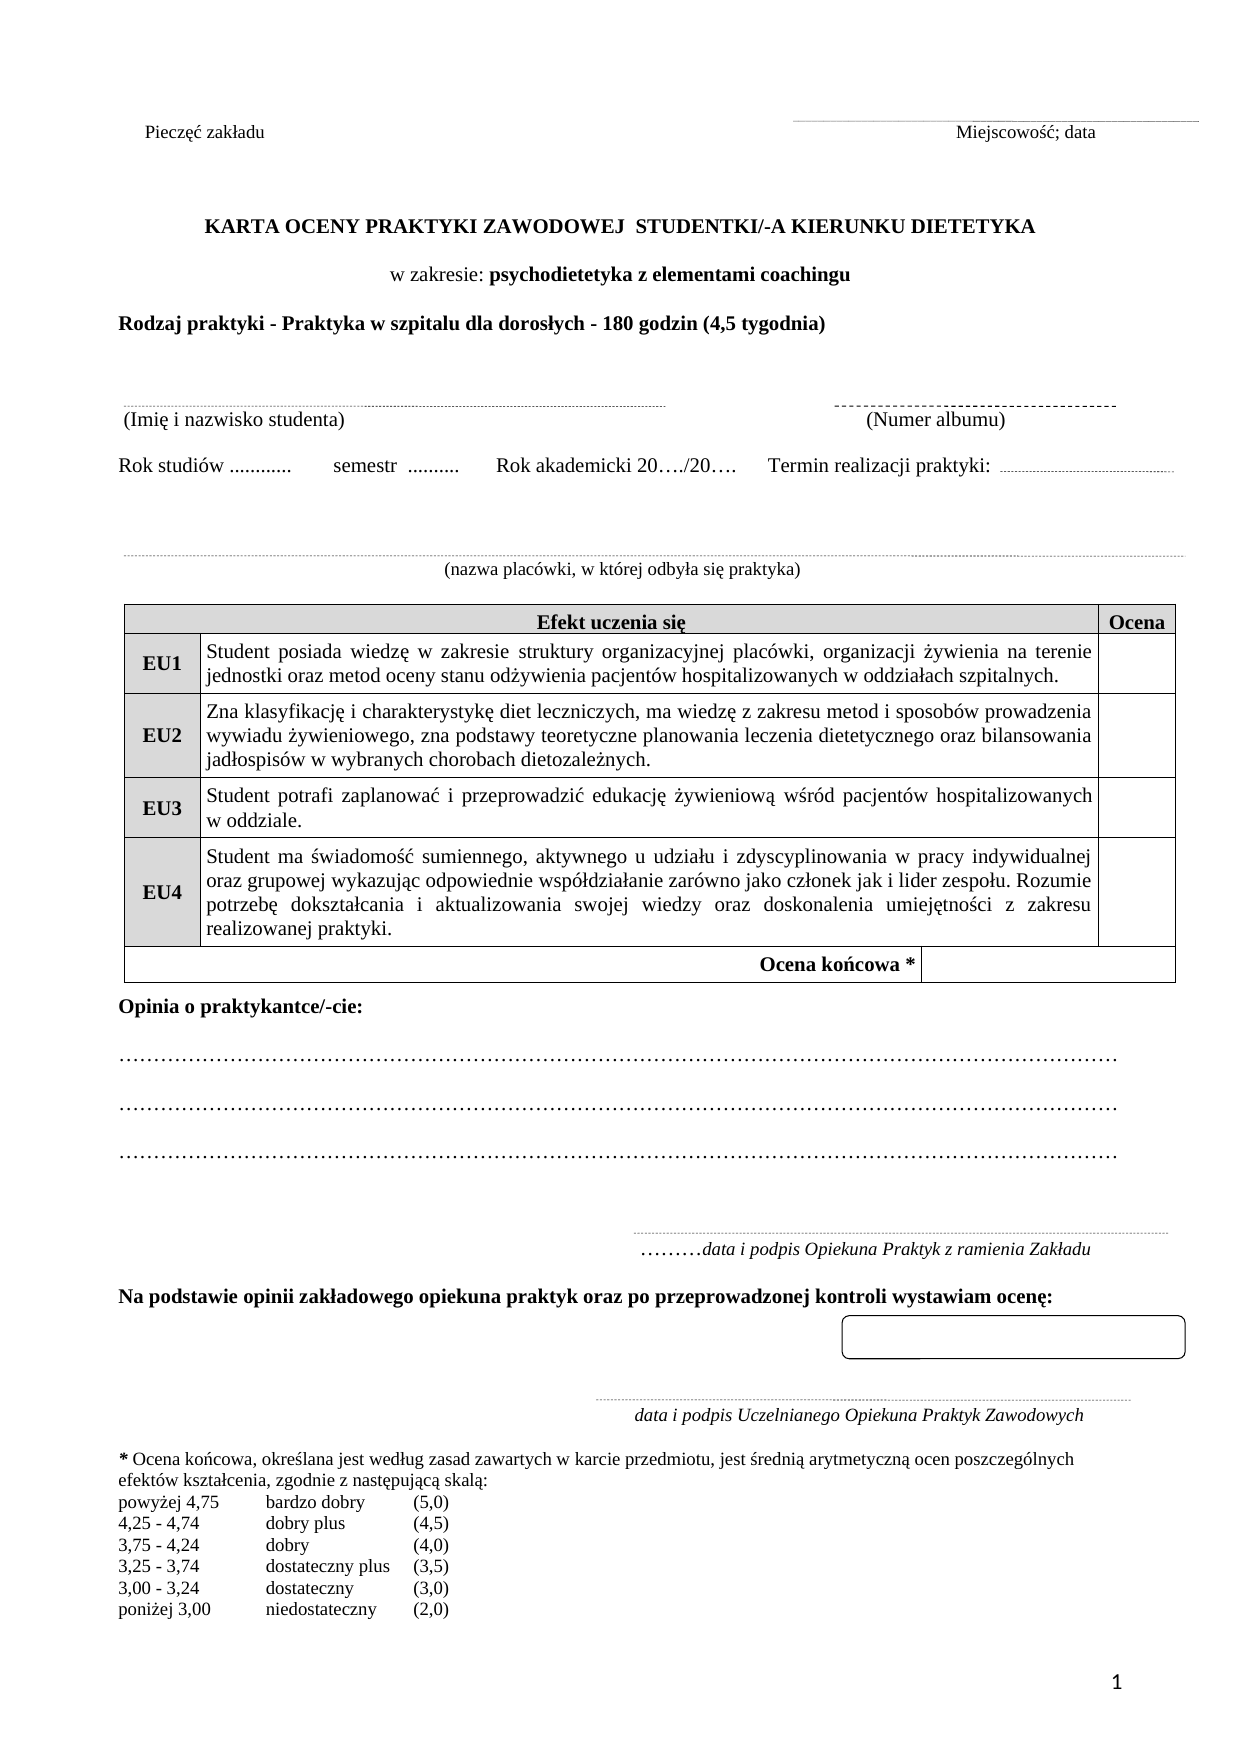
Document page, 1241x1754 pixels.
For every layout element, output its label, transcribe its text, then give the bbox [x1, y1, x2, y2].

table_cell [1099, 694, 1175, 777]
table_cell Student posiada wiedzę w zakresie struktury organizacyjnej placówki, organizacji żywienia na terenie jednostki oraz metod oceny stanu odżywienia pacjentów hospitalizowanych w oddziałach szpitalnych. [201, 634, 1098, 693]
text ……………………………………………………………………………………………………………………………… [118, 1091, 1122, 1114]
text Rodzaj praktyki - Praktyka w szpitalu dla dorosłych - 180 godzin (4,5 tygodnia) [118, 311, 1122, 335]
text ………data i podpis Opiekuna Praktyk z ramienia Zakładu [118, 1236, 1122, 1260]
table_cell Ocena końcowa * [125, 947, 921, 982]
text * Ocena końcowa, określana jest według zasad zawartych w karcie przedmiotu, jest średnią arytmetyczną ocen poszczególnych efektów kształcenia, zgodnie z następującą skalą: [118, 1447, 1122, 1491]
text data i podpis Uczelnianego Opiekuna Praktyk Zawodowych [118, 1404, 1122, 1426]
text Pieczęć zakładu Miejscowość; data [118, 121, 1122, 142]
table_cell EU3 [125, 778, 200, 837]
text powyżej 4,75 bardzo dobry (5,0) [118, 1491, 1122, 1512]
text Rok studiów ............ semestr .......... Rok akademicki 20…./20…. Termin realizacji praktyki: [118, 453, 1122, 477]
text Na podstawie opinii zakładowego opiekuna praktyk oraz po przeprowadzonej kontroli wystawiam ocenę: [118, 1284, 1122, 1308]
table_cell [1099, 778, 1175, 837]
table_cell EU1 [125, 634, 200, 693]
text 3,25 - 3,74 dostateczny plus (3,5) [118, 1555, 1122, 1577]
table_cell Student ma świadomość sumiennego, aktywnego u udziału i zdyscyplinowania w pracy indywidualnej oraz grupowej wykazując odpowiednie współdziałanie zarówno jako członek jak i lider zespołu. Rozumie potrzebę dokształcania i aktualizowania swojej wiedzy oraz doskonalenia umiejętności z zakresu realizowanej praktyki. [201, 838, 1098, 946]
table_cell EU4 [125, 838, 200, 946]
text (nazwa placówki, w której odbyła się praktyka) [118, 558, 1122, 579]
table_cell Zna klasyfikację i charakterystykę diet leczniczych, ma wiedzę z zakresu metod i sposobów prowadzenia wywiadu żywieniowego, zna podstawy teoretyczne planowania leczenia dietetycznego oraz bilansowania jadłospisów w wybranych chorobach dietozależnych. [201, 694, 1098, 777]
table_cell Student potrafi zaplanować i przeprowadzić edukację żywieniową wśród pacjentów hospitalizowanych w oddziale. [201, 778, 1098, 837]
table_header Ocena [1099, 605, 1175, 633]
text 4,25 - 4,74 dobry plus (4,5) [118, 1512, 1122, 1534]
table_header Efekt uczenia się [125, 605, 1098, 633]
text w zakresie: psychodietetyka z elementami coachingu [118, 262, 1122, 286]
table_cell [1099, 838, 1175, 946]
text ……………………………………………………………………………………………………………………………… [118, 1139, 1122, 1163]
text poniżej 3,00 niedostateczny (2,0) [118, 1598, 1122, 1620]
table_cell EU2 [125, 694, 200, 777]
text (Imię i nazwisko studenta) (Numer albumu) [118, 407, 1122, 431]
text 3,75 - 4,24 dobry (4,0) [118, 1534, 1122, 1555]
table_cell [922, 947, 1175, 982]
text 3,00 - 3,24 dostateczny (3,0) [118, 1577, 1122, 1598]
text KARTA OCENY PRAKTYKI ZAWODOWEJ STUDENTKI/-A KIERUNKU DIETETYKA [118, 214, 1122, 238]
text Opinia o praktykantce/-cie: [118, 994, 1122, 1018]
table_cell [1099, 634, 1175, 693]
text ……………………………………………………………………………………………………………………………… [118, 1042, 1122, 1066]
